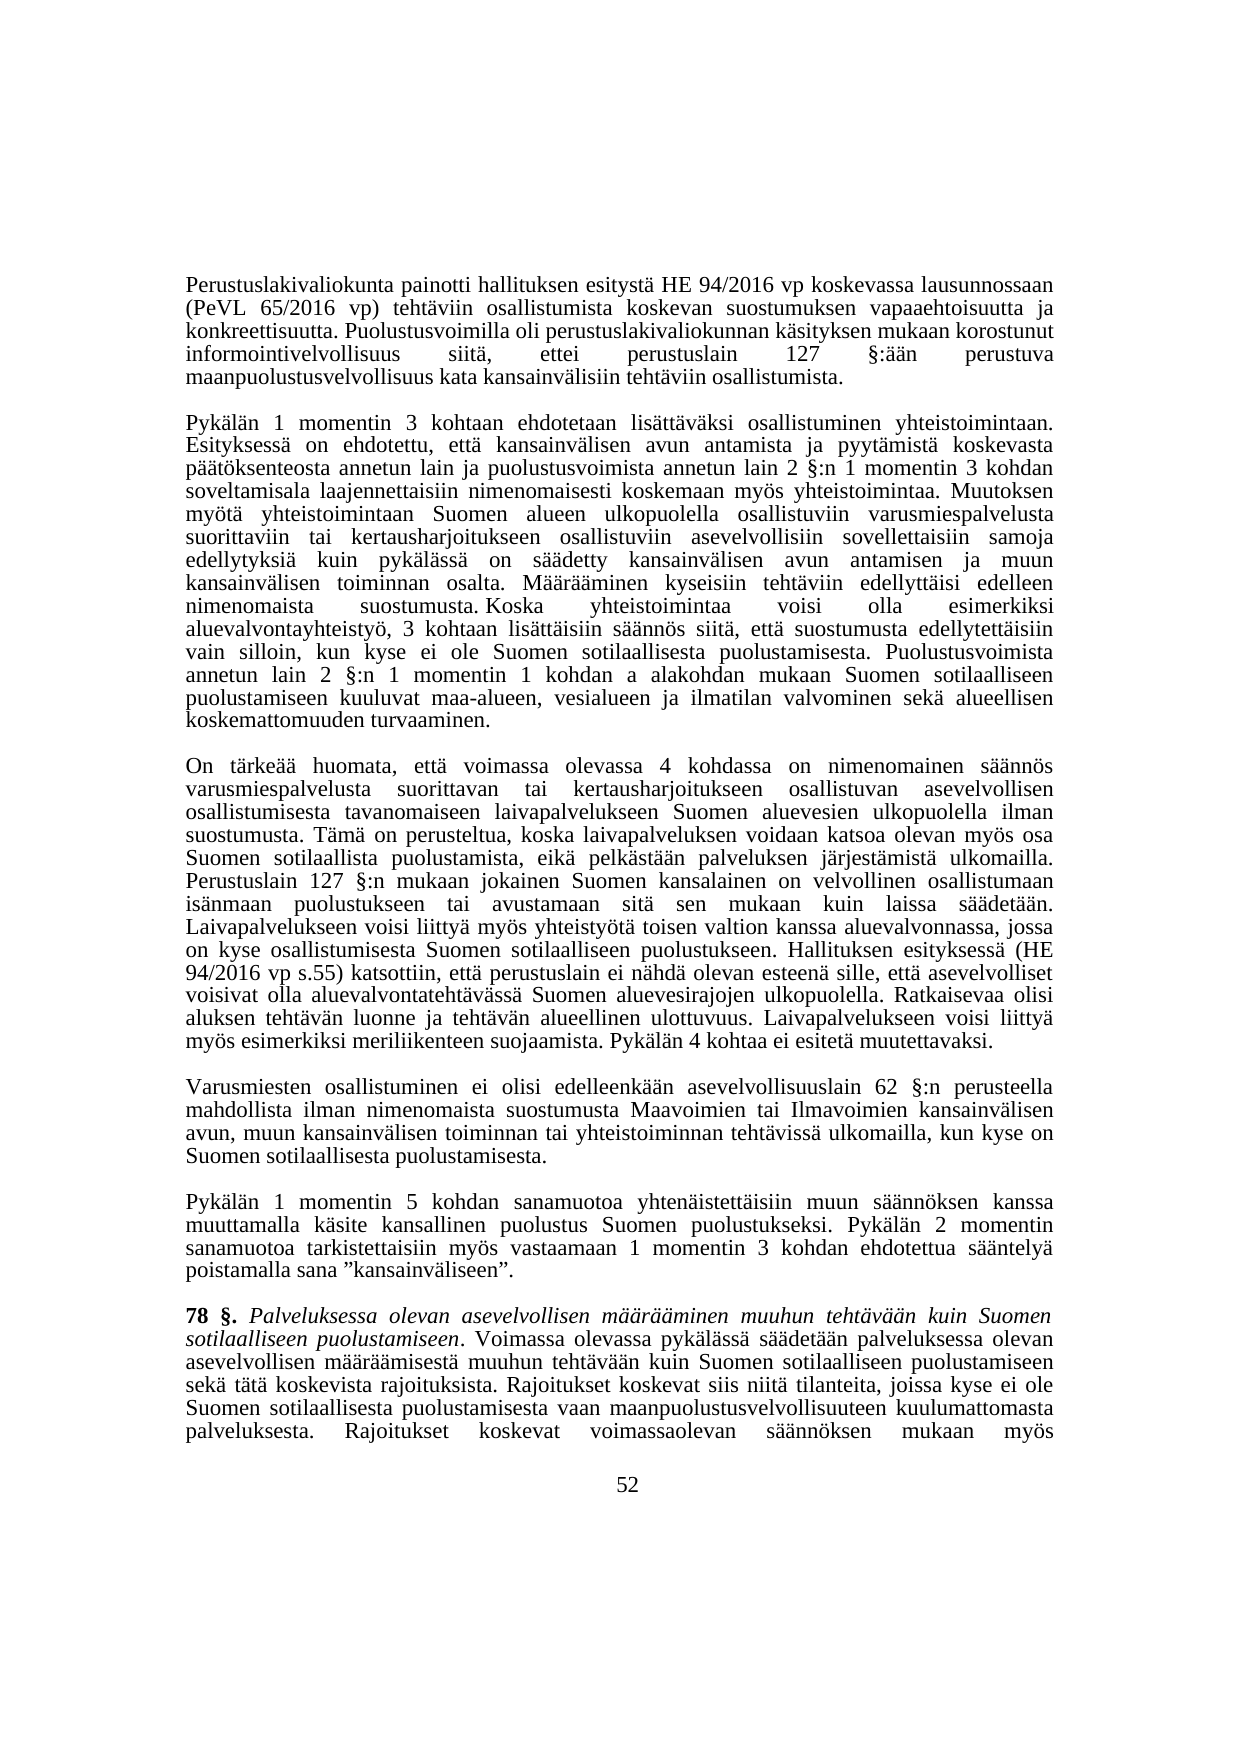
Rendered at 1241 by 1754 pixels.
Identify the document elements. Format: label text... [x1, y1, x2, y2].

text Pykälän 1 momentin 5 kohdan sanamuotoa yhtenäistettäisiin muun säännöksen kanssa muuttamalla käsite kansallinen puolustus Suomen puolustukseksi. Pykälän 2 momentin sanamuotoa tarkistettaisiin myös vastaamaan 1 momentin 3 kohdan ehdotettua sääntelyä poistamalla sana ”kansainväliseen”. [185, 1191, 1055, 1282]
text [185, 1305, 1055, 1443]
text On tärkeää huomata, että voimassa olevassa 4 kohdassa on nimenomainen säännös varusmiespalvelusta suorittavan tai kertausharjoitukseen osallistuvan asevelvollisen osallistumisesta tavanomaiseen laivapalvelukseen Suomen aluevesien ulkopuolella ilman suostumusta. Tämä on perusteltua, koska laivapalveluksen voidaan katsoa olevan myös osa Suomen sotilaallista puolustamista, eikä pelkästään palveluksen järjestämistä ulkomailla. Perustuslain 127 §:n mukaan jokainen Suomen kansalainen on velvollinen osallistumaan isänmaan puolustukseen tai avustamaan sitä sen mukaan kuin laissa säädetään. Laivapalvelukseen voisi liittyä myös yhteistyötä toisen valtion kanssa aluevalvonnassa, jossa on kyse osallistumisesta Suomen sotilaalliseen puolustukseen. Hallituksen esityksessä (HE 94/2016 vp s.55) katsottiin, että perustuslain ei nähdä olevan esteenä sille, että asevelvolliset voisivat olla aluevalvontatehtävässä Suomen aluevesirajojen ulkopuolella. Ratkaisevaa olisi aluksen tehtävän luonne ja tehtävän alueellinen ulottuvuus. Laivapalvelukseen voisi liittyä myös esimerkiksi meriliikenteen suojaamista. Pykälän 4 kohtaa ei esitetä muutettavaksi. [185, 755, 1055, 1053]
text Pykälän 1 momentin 3 kohtaan ehdotetaan lisättäväksi osallistuminen yhteistoimintaan. Esityksessä on ehdotettu, että kansainvälisen avun antamista ja pyytämistä koskevasta päätöksenteosta annetun lain ja puolustusvoimista annetun lain 2 §:n 1 momentin 3 kohdan soveltamisala laajennettaisiin nimenomaisesti koskemaan myös yhteistoimintaa. Muutoksen myötä yhteistoimintaan Suomen alueen ulkopuolella osallistuviin varusmiespalvelusta suorittaviin tai kertausharjoitukseen osallistuviin asevelvollisiin sovellettaisiin samoja edellytyksiä kuin pykälässä on säädetty kansainvälisen avun antamisen ja muun kansainvälisen toiminnan osalta. Määrääminen kyseisiin tehtäviin edellyttäisi edelleen nimenomaista suostumusta. Koska yhteistoimintaa voisi olla esimerkiksi aluevalvontayhteistyö, 3 kohtaan lisättäisiin säännös siitä, että suostumusta edellytettäisiin vain silloin, kun kyse ei ole Suomen sotilaallisesta puolustamisesta. Puolustusvoimista annetun lain 2 §:n 1 momentin 1 kohdan a alakohdan mukaan Suomen sotilaalliseen puolustamiseen kuuluvat maa-alueen, vesialueen ja ilmatilan valvominen sekä alueellisen koskemattomuuden turvaaminen. [185, 412, 1055, 732]
text Perustuslakivaliokunta painotti hallituksen esitystä HE 94/2016 vp koskevassa lausunnossaan (PeVL 65/2016 vp) tehtäviin osallistumista koskevan suostumuksen vapaaehtoisuutta ja konkreettisuutta. Puolustusvoimilla oli perustuslakivaliokunnan käsityksen mukaan korostunut informointivelvollisuus siitä, ettei perustuslain 127 §:ään perustuva maanpuolustusvelvollisuus kata kansainvälisiin tehtäviin osallistumista. [185, 274, 1055, 389]
text Varusmiesten osallistuminen ei olisi edelleenkään asevelvollisuuslain 62 §:n perusteella mahdollista ilman nimenomaista suostumusta Maavoimien tai Ilmavoimien kansainvälisen avun, muun kansainvälisen toiminnan tai yhteistoiminnan tehtävissä ulkomailla, kun kyse on Suomen sotilaallisesta puolustamisesta. [185, 1076, 1055, 1168]
